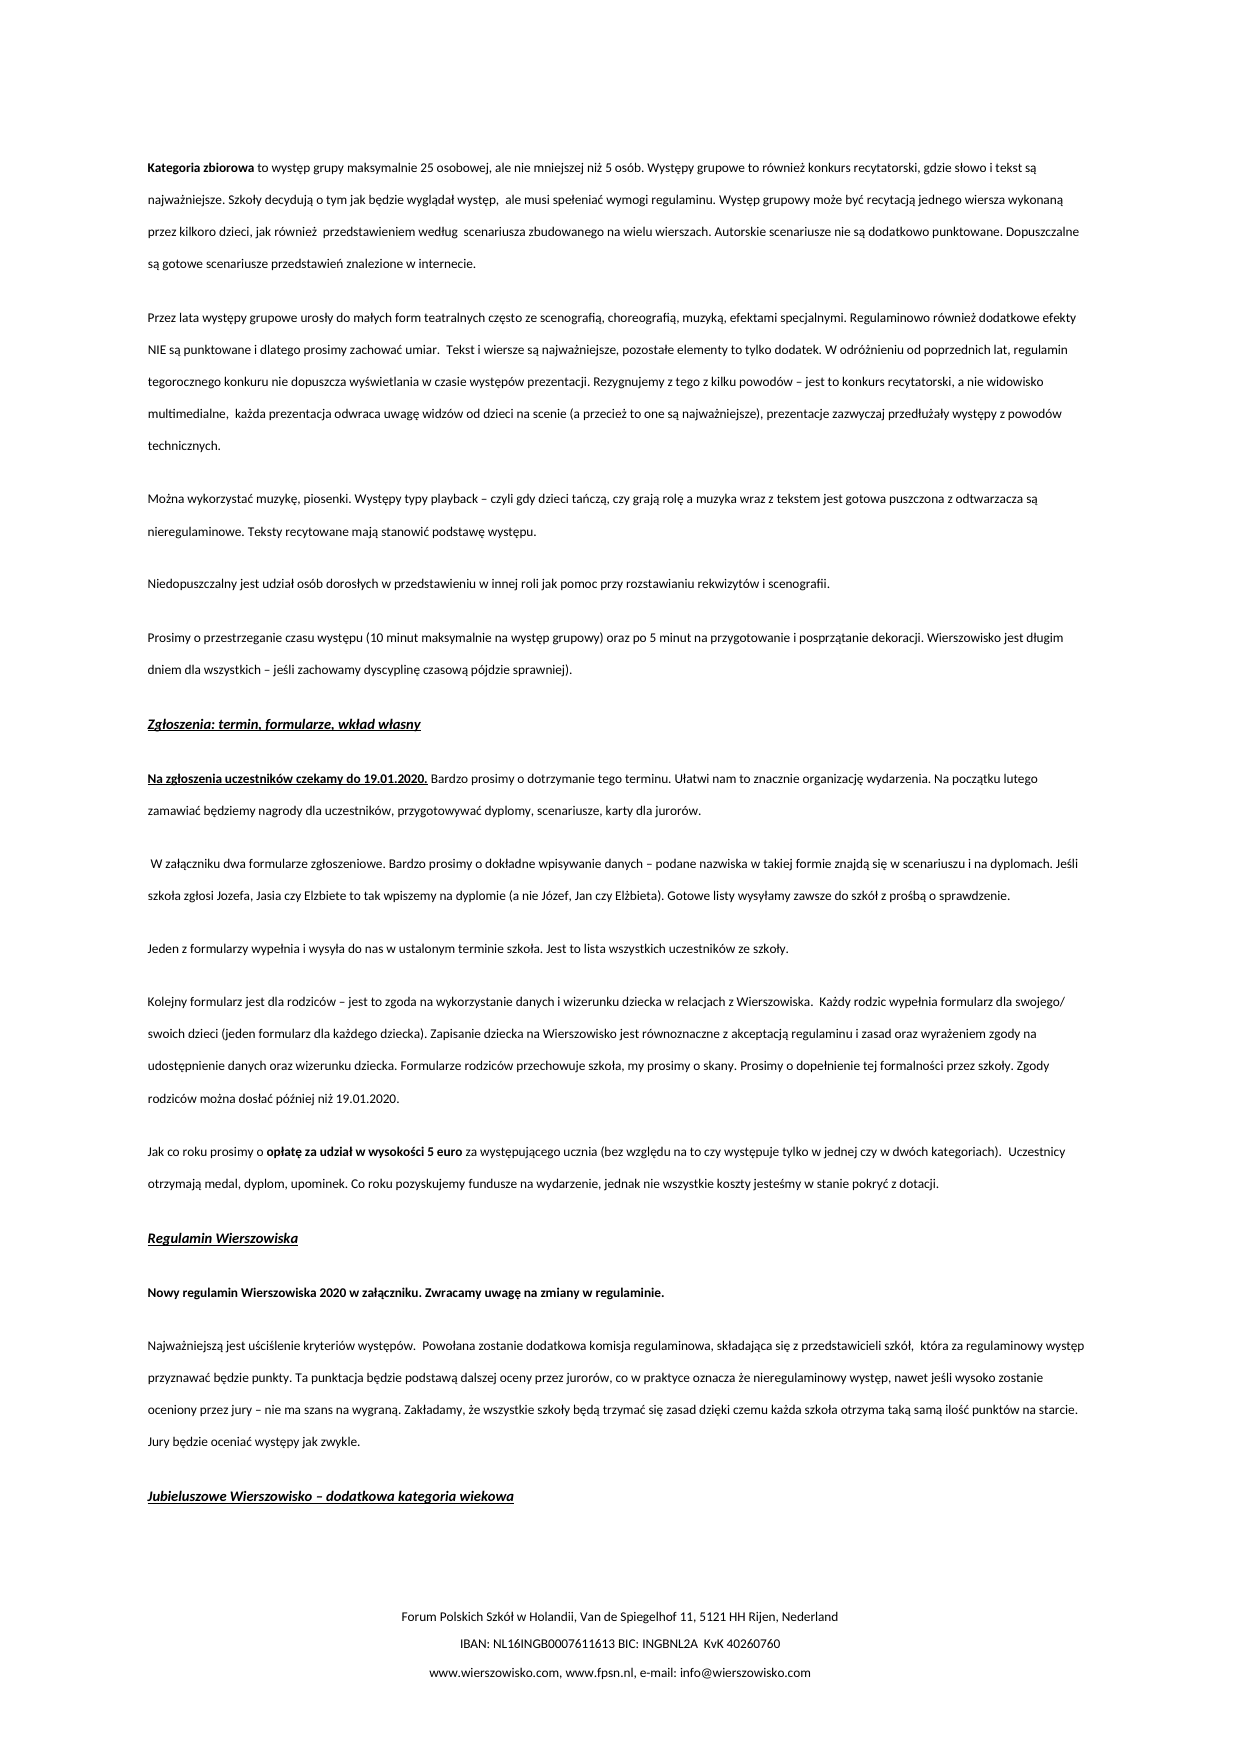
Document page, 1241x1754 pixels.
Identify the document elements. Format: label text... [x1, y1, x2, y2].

text Na zgłoszenia uczestników czekamy do 19.01.2020. Bardzo prosimy o dotrzymanie tego terminu. Ułatwi nam to znacznie organizację wydarzenia. Na początku lutego zamawiać będziemy nagrody dla uczestników, przygotowywać dyplomy, scenariusze, karty dla jurorów. [147, 758, 1093, 818]
text Prosimy o przestrzeganie czasu występu (10 minut maksymalnie na występ grupowy) oraz po 5 minut na przygotowanie i posprzątanie dekoracji. Wierszowisko jest długim dniem dla wszystkich – jeśli zachowamy dyscyplinę czasową pójdzie sprawniej). [147, 617, 1093, 677]
text Niedopuszczalny jest udział osób dorosłych w przedstawieniu w innej roli jak pomoc przy rozstawianiu rekwizytów i scenografii. [147, 564, 1093, 592]
text Kategoria zbiorowa to występ grupy maksymalnie 25 osobowej, ale nie mniejszej niż 5 osób. Występy grupowe to również konkurs recytatorski, gdzie słowo i tekst są najważniejsze. Szkoły decydują o tym jak będzie wyglądał występ, ale musi spełeniać wymogi regulaminu. Występ grupowy może być recytacją jednego wiersza wykonaną przez kilkoro dzieci, jak również przedstawieniem według scenariusza zbudowanego na wielu wierszach. Autorskie scenariusze nie są dodatkowo punktowane. Dopuszczalne są gotowe scenariusze przedstawień znalezione w internecie. [147, 148, 1093, 272]
text Nowy regulamin Wierszowiska 2020 w załączniku. Zwracamy uwagę na zmiany w regulaminie. [147, 1272, 1093, 1300]
text Jak co roku prosimy o opłatę za udział w wysokości 5 euro za występującego ucznia (bez względu na to czy występuje tylko w jednej czy w dwóch kategoriach). Uczestnicy otrzymają medal, dyplom, upominek. Co roku pozyskujemy fundusze na wydarzenie, jednak nie wszystkie koszty jesteśmy w stanie pokryć z dotacji. [147, 1131, 1093, 1191]
text W załączniku dwa formularze zgłoszeniowe. Bardzo prosimy o dokładne wpisywanie danych – podane nazwiska w takiej formie znajdą się w scenariuszu i na dyplomach. Jeśli szkoła zgłosi Jozefa, Jasia czy Elzbiete to tak wpiszemy na dyplomie (a nie Józef, Jan czy Elżbieta). Gotowe listy wysyłamy zawsze do szkół z prośbą o sprawdzenie. [147, 843, 1093, 904]
text Kolejny formularz jest dla rodziców – jest to zgoda na wykorzystanie danych i wizerunku dziecka w relacjach z Wierszowiska. Każdy rodzic wypełnia formularz dla swojego/ swoich dzieci (jeden formularz dla każdego dziecka). Zapisanie dziecka na Wierszowisko jest równoznaczne z akceptacją regulaminu i zasad oraz wyrażeniem zgody na udostępnienie danych oraz wizerunku dziecka. Formularze rodziców przechowuje szkoła, my prosimy o skany. Prosimy o dopełnienie tej formalności przez szkoły. Zgody rodziców można dosłać później niż 19.01.2020. [147, 982, 1093, 1106]
text Jubieluszowe Wierszowisko – dodatkowa kategoria wiekowa [147, 1475, 1093, 1505]
text Regulamin Wierszowiska [147, 1216, 1093, 1247]
text Zgłoszenia: termin, formularze, wkład własny [147, 702, 1093, 733]
text Jeden z formularzy wypełnia i wysyła do nas w ustalonym terminie szkoła. Jest to lista wszystkich uczestników ze szkoły. [147, 929, 1093, 957]
text Można wykorzystać muzykę, piosenki. Występy typy playback – czyli gdy dzieci tańczą, czy grają rolę a muzyka wraz z tekstem jest gotowa puszczona z odtwarzacza są nieregulaminowe. Teksty recytowane mają stanowić podstawę występu. [147, 479, 1093, 539]
text Najważniejszą jest uściślenie kryteriów występów. Powołana zostanie dodatkowa komisja regulaminowa, składająca się z przedstawicieli szkół, która za regulaminowy występ przyznawać będzie punkty. Ta punktacja będzie podstawą dalszej oceny przez jurorów, co w praktyce oznacza że nieregulaminowy występ, nawet jeśli wysoko zostanie oceniony przez jury – nie ma szans na wygraną. Zakładamy, że wszystkie szkoły będą trzymać się zasad dzięki czemu każda szkoła otrzyma taką samą ilość punktów na starcie. Jury będzie oceniać występy jak zwykle. [147, 1325, 1093, 1450]
text Przez lata występy grupowe urosły do małych form teatralnych często ze scenografią, choreografią, muzyką, efektami specjalnymi. Regulaminowo również dodatkowe efekty NIE są punktowane i dlatego prosimy zachować umiar. Tekst i wiersze są najważniejsze, pozostałe elementy to tylko dodatek. W odróżnieniu od poprzednich lat, regulamin tegorocznego konkuru nie dopuszcza wyświetlania w czasie występów prezentacji. Rezygnujemy z tego z kilku powodów – jest to konkurs recytatorski, a nie widowisko multimedialne, każda prezentacja odwraca uwagę widzów od dzieci na scenie (a przecież to one są najważniejsze), prezentacje zazwyczaj przedłużały występy z powodów technicznych. [147, 297, 1093, 454]
